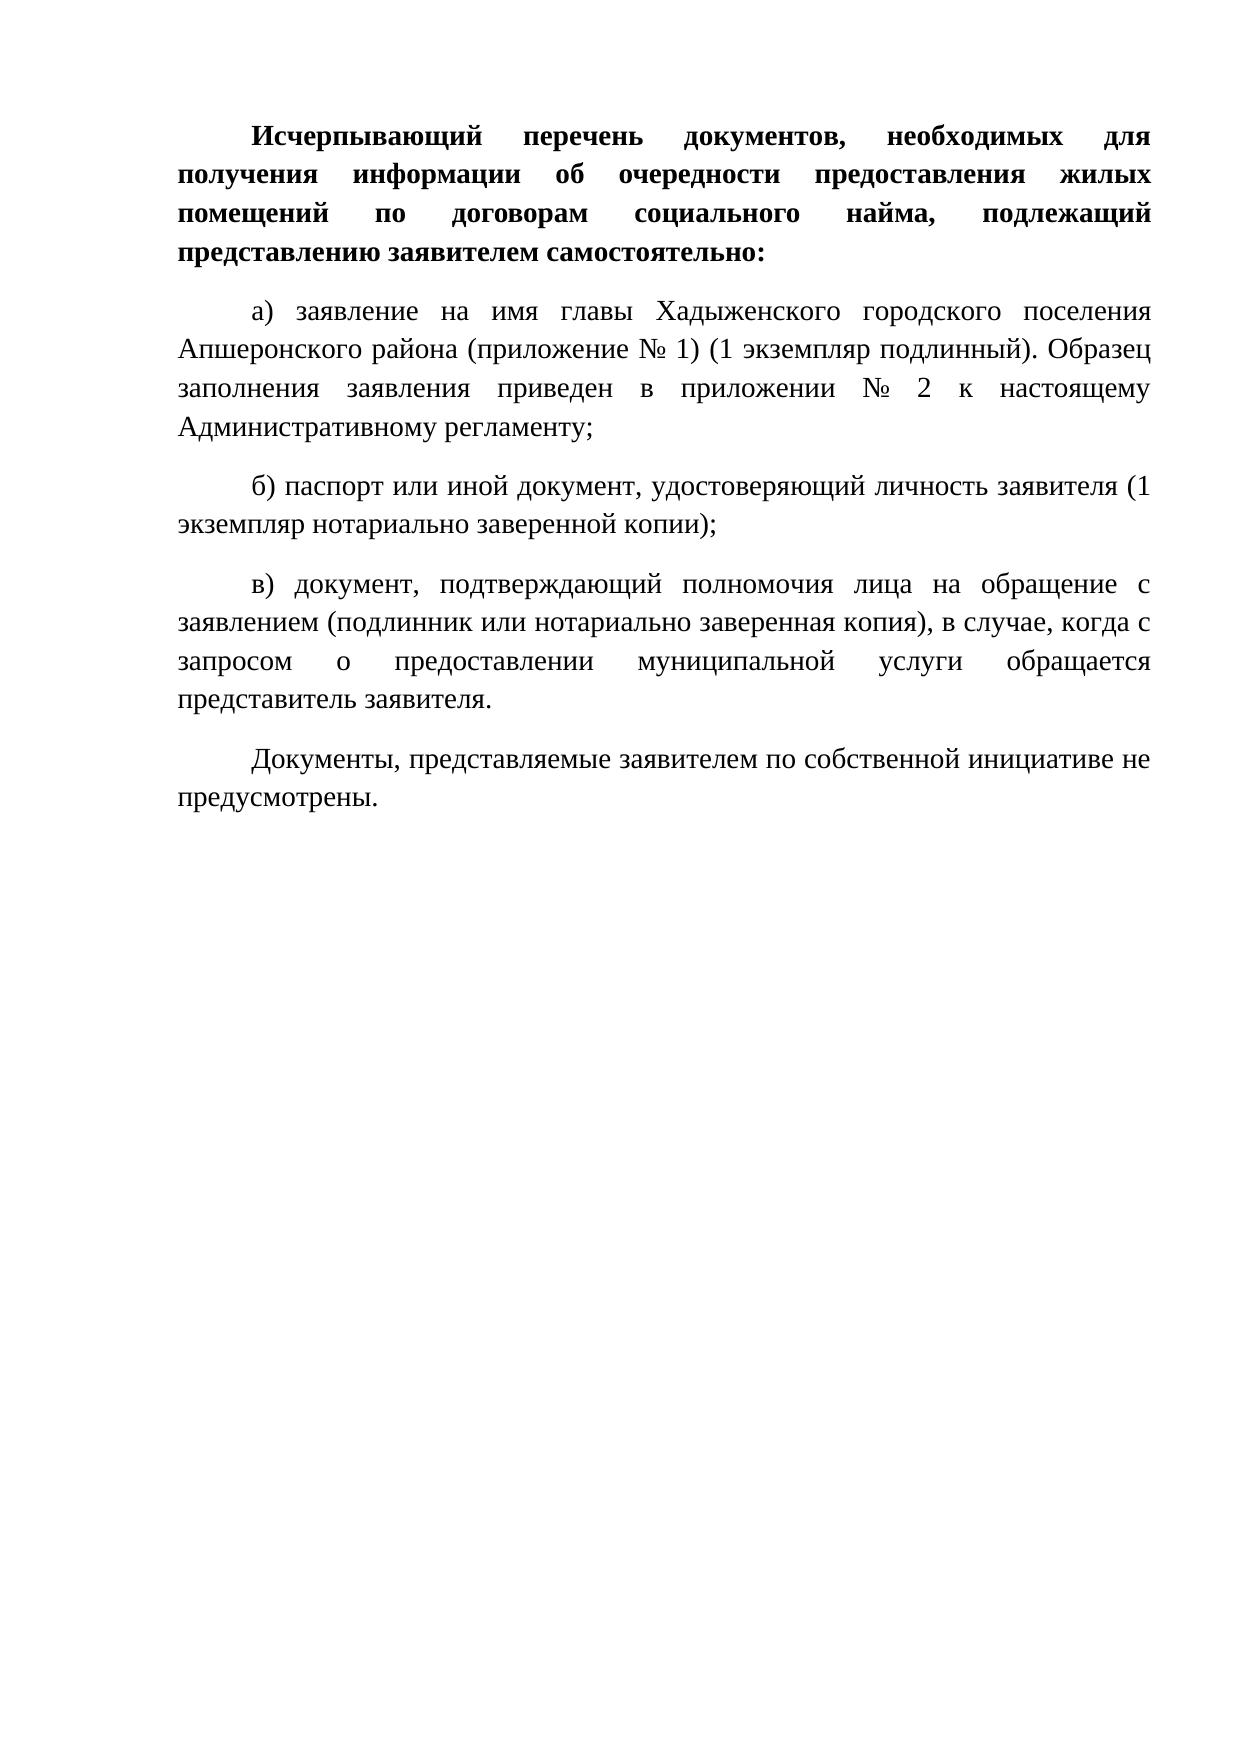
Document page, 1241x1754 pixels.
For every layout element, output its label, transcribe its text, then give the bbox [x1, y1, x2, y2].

text в) документ, подтверждающий полномочия лица на обращение с заявлением (подлинник или нотариально заверенная копия), в случае, когда с запросом о предоставлении муниципальной услуги обращается представитель заявителя. [177, 566, 1152, 715]
text б) паспорт или иной документ, удостоверяющий личность заявителя (1 экземпляр нотариально заверенной копии); [177, 468, 1152, 540]
text а) заявление на имя главы Хадыженского городского поселения Апшеронского района (приложение № 1) (1 экземпляр подлинный). Образец заполнения заявления приведен в приложении № 2 к настоящему Административному регламенту; [177, 293, 1152, 442]
text Исчерпывающий перечень документов, необходимых для получения информации об очередности предоставления жилых помещений по договорам социального найма, подлежащий представлению заявителем самостоятельно: [177, 118, 1152, 267]
text Документы, представляемые заявителем по собственной инициативе не предусмотрены. [177, 741, 1152, 813]
